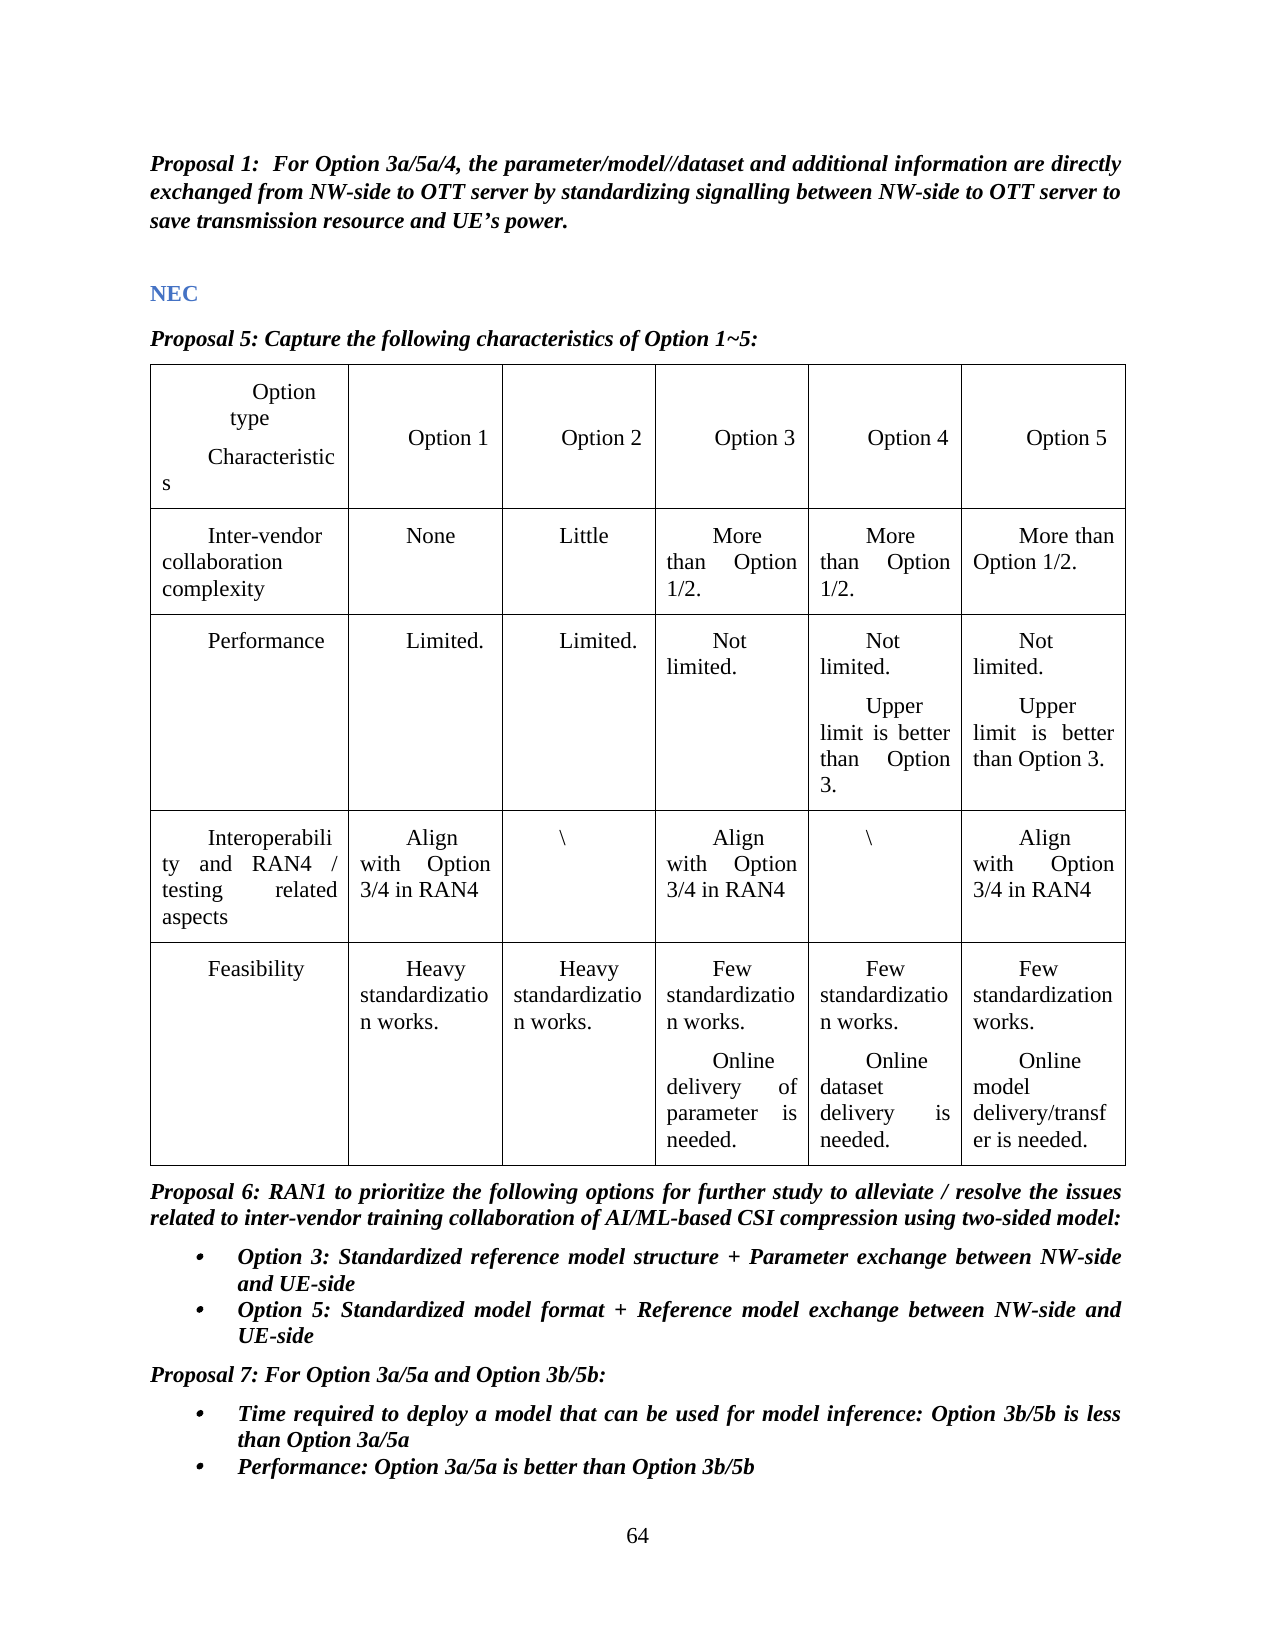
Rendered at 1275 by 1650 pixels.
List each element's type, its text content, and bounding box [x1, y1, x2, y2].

table_cell Heavy standardization works. [349, 943, 502, 1164]
table_header Option 5 [962, 365, 1125, 508]
table_header Option 1 [349, 365, 502, 508]
table_cell More than Option 1/2. [656, 509, 808, 613]
table_cell Performance [151, 615, 348, 810]
table_cell Few standardization works. Online delivery of parameter is needed. [656, 943, 808, 1164]
table_cell Align with Option 3/4 in RAN4 [656, 811, 808, 942]
table_cell \ [809, 811, 961, 942]
table_cell Align with Option 3/4 in RAN4 [962, 811, 1125, 942]
table_cell Little [503, 509, 655, 613]
text Proposal 1: For Option 3a/5a/4, the parameter/model//dataset and additional information are directly exchanged from NW-side to OTT server by standardizing signalling between NW-side to OTT server to save transmission resource and UE’s power. [150, 150, 1125, 233]
table_cell Not limited. [656, 615, 808, 810]
table_cell Align with Option 3/4 in RAN4 [349, 811, 502, 942]
table_cell More than Option 1/2. [809, 509, 961, 613]
table_cell Few standardization works. Online dataset delivery is needed. [809, 943, 961, 1164]
list Option 5: Standardized model format + Reference model exchange between NW-side and UE-side [194, 1296, 1125, 1349]
table_header Option 2 [503, 365, 655, 508]
list Performance: Option 3a/5a is better than Option 3b/5b [194, 1453, 1125, 1479]
list Option 3: Standardized reference model structure + Parameter exchange between NW-side and UE-side [194, 1243, 1125, 1296]
list Time required to deploy a model that can be used for model inference: Option 3b/5b is less than Option 3a/5a [194, 1400, 1125, 1453]
text Proposal 5: Capture the following characteristics of Option 1~5: [150, 326, 1125, 352]
text Proposal 7: For Option 3a/5a and Option 3b/5b: [150, 1361, 1125, 1388]
table_cell More than Option 1/2. [962, 509, 1125, 613]
table_cell Limited. [503, 615, 655, 810]
table_cell Limited. [349, 615, 502, 810]
table_cell Inter-vendor collaboration complexity [151, 509, 348, 613]
text Proposal 6: RAN1 to prioritize the following options for further study to alleviate / resolve the issues related to inter-vendor training collaboration of AI/ML-based CSI compression using two-sided model: [150, 1178, 1125, 1231]
table_cell Not limited. Upper limit is better than Option 3. [962, 615, 1125, 810]
table_header Option 3 [656, 365, 808, 508]
table_cell Feasibility [151, 943, 348, 1164]
table_cell \ [503, 811, 655, 942]
table_cell Not limited. Upper limit is better than Option 3. [809, 615, 961, 810]
table_cell Heavy standardization works. [503, 943, 655, 1164]
table_cell None [349, 509, 502, 613]
table_cell Interoperability and RAN4 / testing related aspects [151, 811, 348, 942]
table_cell Few standardization works. Online model delivery/transfer is needed. [962, 943, 1125, 1164]
table_header Option 4 [809, 365, 961, 508]
text NEC [150, 280, 1125, 307]
table_header Option type Characteristics [151, 365, 348, 508]
